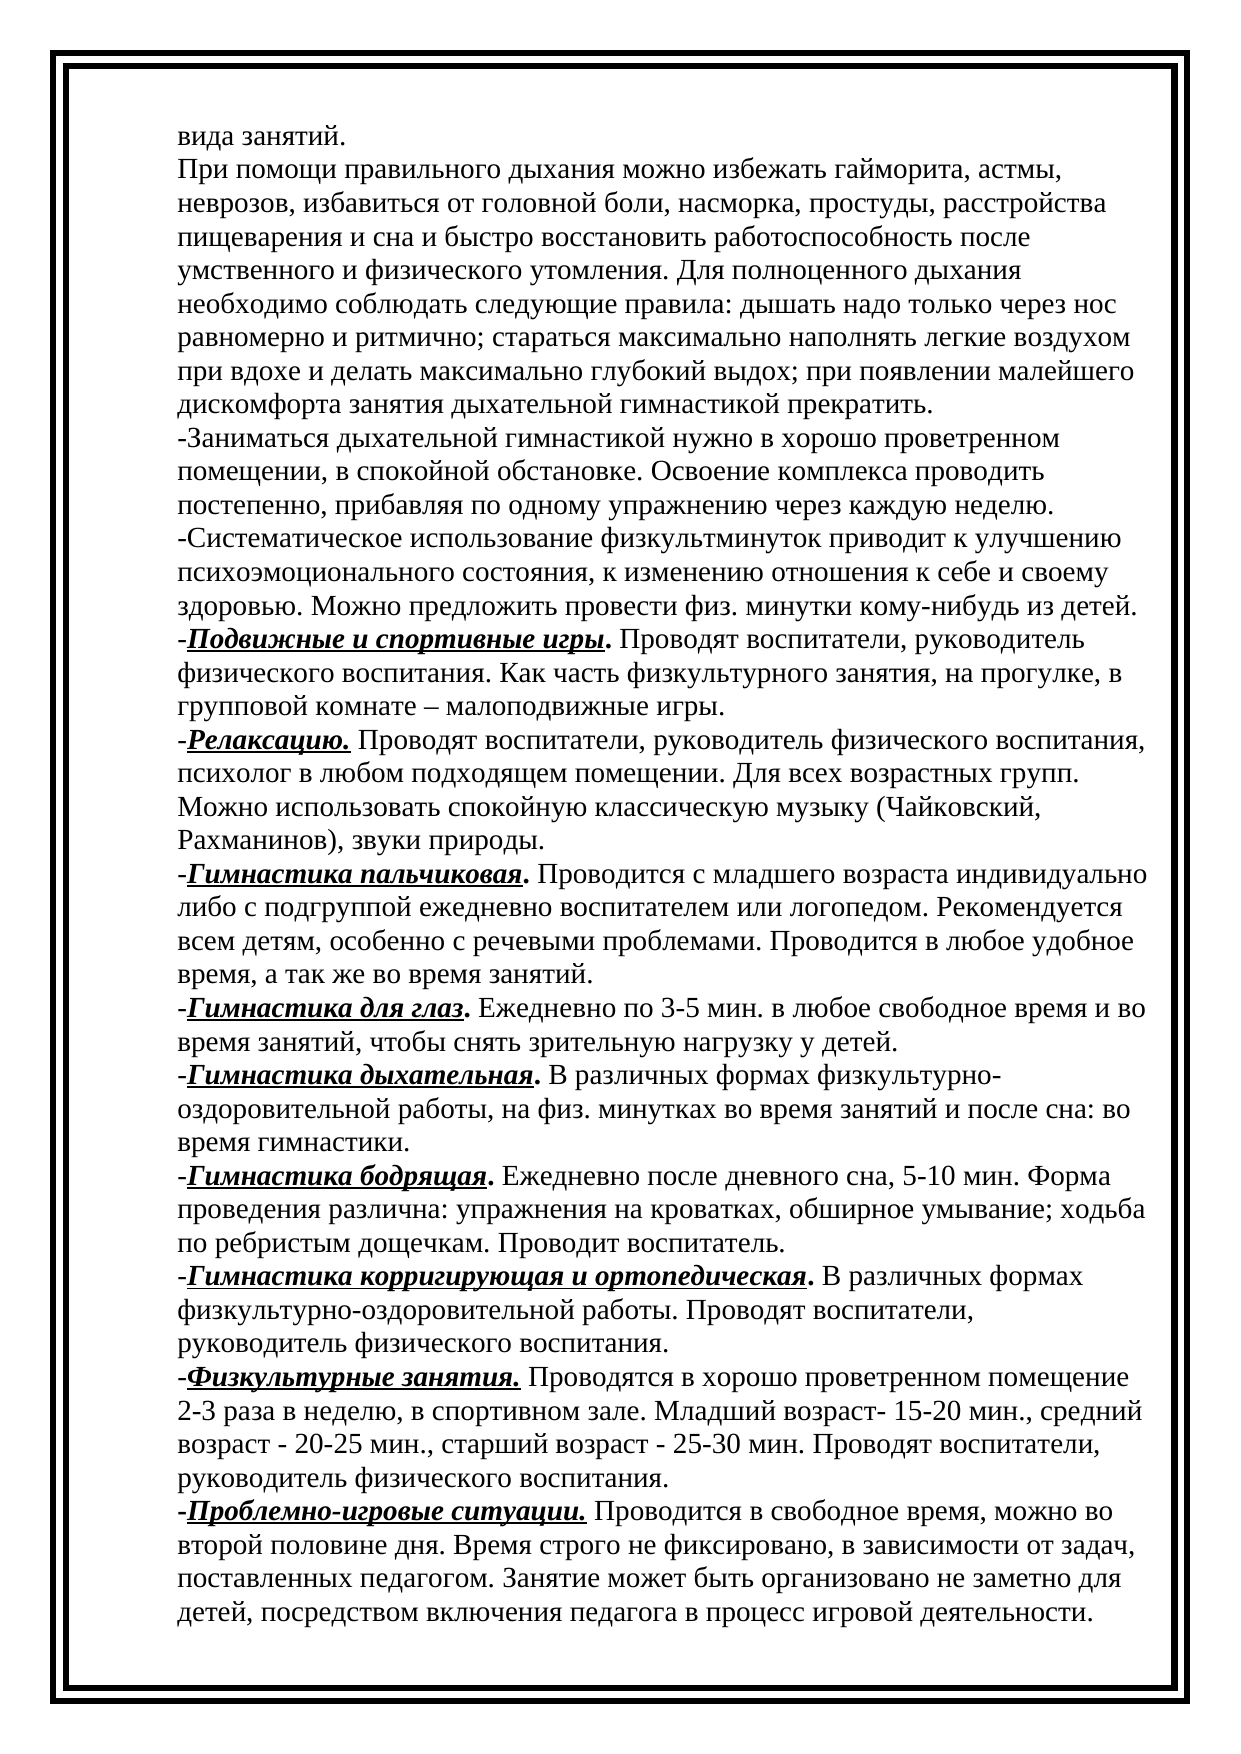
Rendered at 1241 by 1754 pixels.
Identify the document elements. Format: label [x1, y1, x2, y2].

text [177, 118, 1152, 1627]
